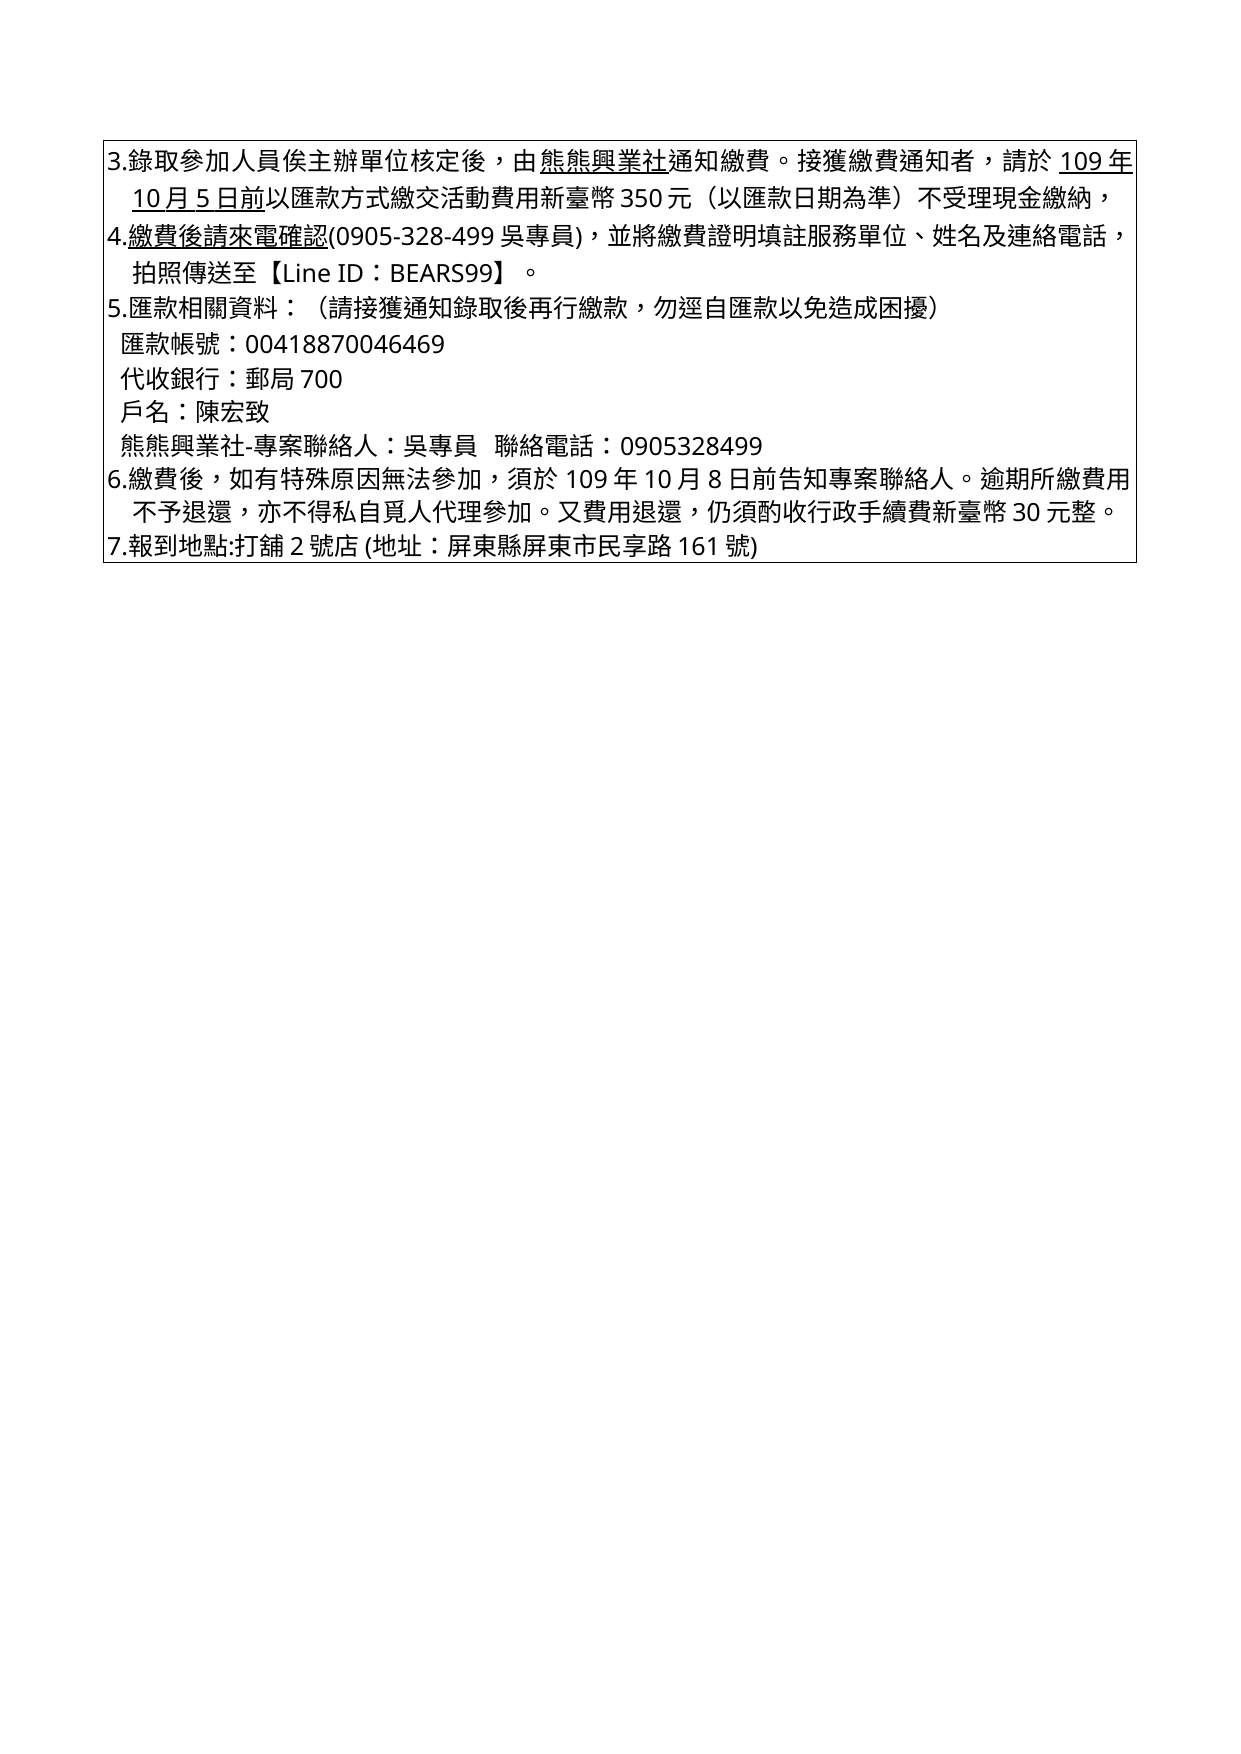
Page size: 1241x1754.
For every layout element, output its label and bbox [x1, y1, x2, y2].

table_cell [104, 141, 1136, 562]
